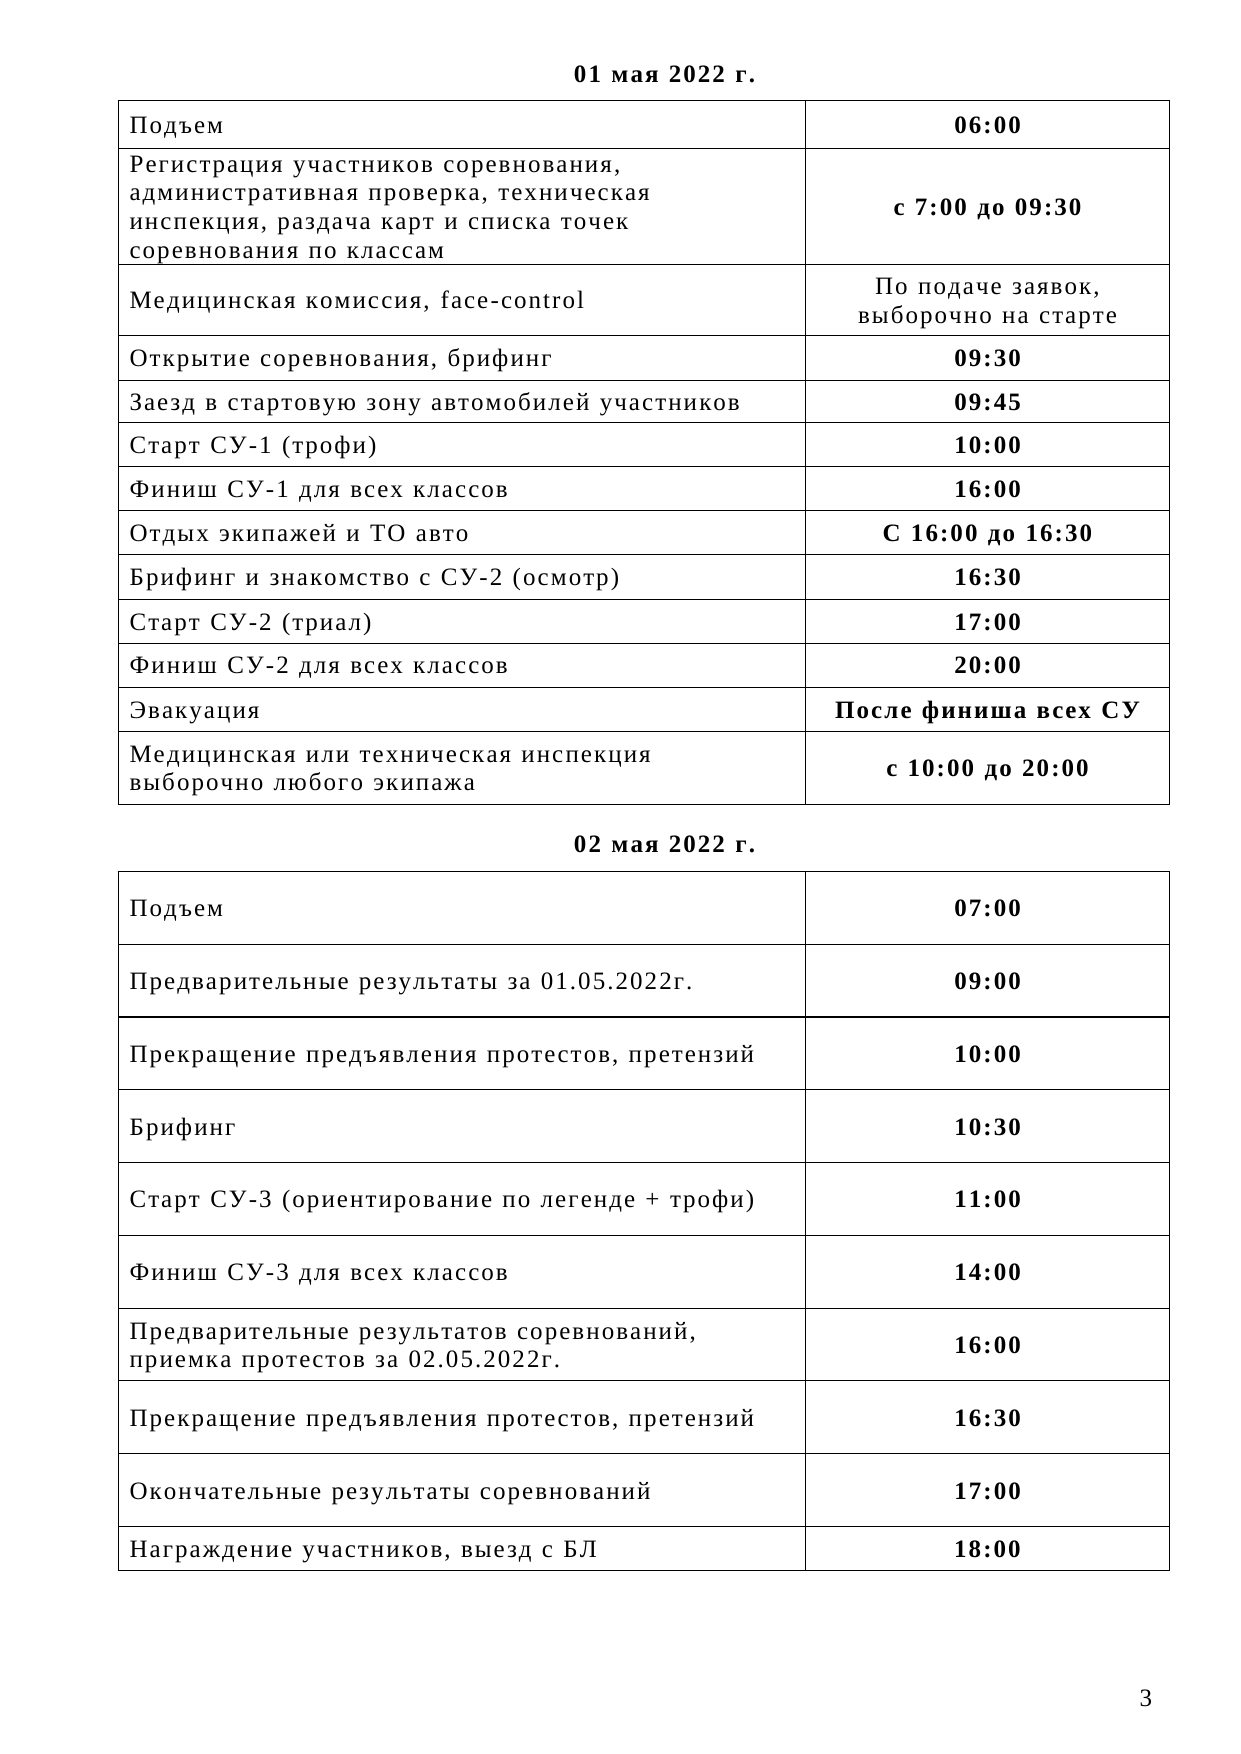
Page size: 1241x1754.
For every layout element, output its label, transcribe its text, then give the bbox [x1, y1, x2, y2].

table_cell Отдых экипажей и ТО авто [119, 511, 805, 554]
table_cell 09:45 [806, 381, 1169, 422]
table_cell Регистрация участников соревнования, административная проверка, техническая инспекция, раздача карт и списка точек соревнования по классам [119, 149, 805, 264]
table_cell 09:00 [806, 945, 1169, 1016]
table_cell Предварительные результаты за 01.05.2022г. [119, 945, 805, 1016]
table_cell 16:00 [806, 467, 1169, 510]
table_header Подъем [119, 101, 805, 148]
table_cell Заезд в стартовую зону автомобилей участников [119, 381, 805, 422]
table_cell С 16:00 до 16:30 [806, 511, 1169, 554]
table_cell Медицинская комиссия, face-control [119, 265, 805, 335]
table_header 07:00 [806, 872, 1169, 943]
table_cell Финиш СУ-2 для всех классов [119, 644, 805, 687]
table_cell 20:00 [806, 644, 1169, 687]
table_cell 14:00 [806, 1236, 1169, 1308]
table_cell 16:00 [806, 1309, 1169, 1380]
table_cell 16:30 [806, 1381, 1169, 1453]
table_cell Предварительные результатов соревнований, приемка протестов за 02.05.2022г. [119, 1309, 805, 1380]
table_cell Брифинг и знакомство с СУ-2 (осмотр) [119, 555, 805, 598]
table_cell После финиша всех СУ [806, 688, 1169, 731]
table_cell 17:00 [806, 600, 1169, 642]
table_cell Старт СУ-3 (ориентирование по легенде + трофи) [119, 1163, 805, 1235]
table_cell 09:30 [806, 336, 1169, 380]
table_cell Прекращение предъявления протестов, претензий [119, 1381, 805, 1453]
table_cell 17:00 [806, 1454, 1169, 1526]
table_cell Награждение участников, выезд с БЛ [119, 1527, 805, 1570]
table_cell Старт СУ-1 (трофи) [119, 423, 805, 466]
table_cell 10:00 [806, 423, 1169, 466]
table_cell 11:00 [806, 1163, 1169, 1235]
table_cell с 7:00 до 09:30 [806, 149, 1169, 264]
table_header Подъем [119, 872, 805, 943]
table_cell 16:30 [806, 555, 1169, 598]
table_cell Прекращение предъявления протестов, претензий [119, 1018, 805, 1089]
table_cell 18:00 [806, 1527, 1169, 1570]
table_cell Эвакуация [119, 688, 805, 731]
table_cell с 10:00 до 20:00 [806, 732, 1169, 803]
table_cell Финиш СУ-1 для всех классов [119, 467, 805, 510]
text 02 мая 2022 г. [177, 829, 1152, 858]
table_cell 10:00 [806, 1018, 1169, 1089]
table_cell Медицинская или техническая инспекция выборочно любого экипажа [119, 732, 805, 803]
table_cell Старт СУ-2 (триал) [119, 600, 805, 642]
text 01 мая 2022 г. [177, 59, 1152, 88]
table_cell По подаче заявок, выборочно на старте [806, 265, 1169, 335]
table_cell 10:30 [806, 1090, 1169, 1162]
table_header 06:00 [806, 101, 1169, 148]
table_cell Открытие соревнования, брифинг [119, 336, 805, 380]
table_cell Окончательные результаты соревнований [119, 1454, 805, 1526]
table_cell Финиш СУ-3 для всех классов [119, 1236, 805, 1308]
table_cell Брифинг [119, 1090, 805, 1162]
